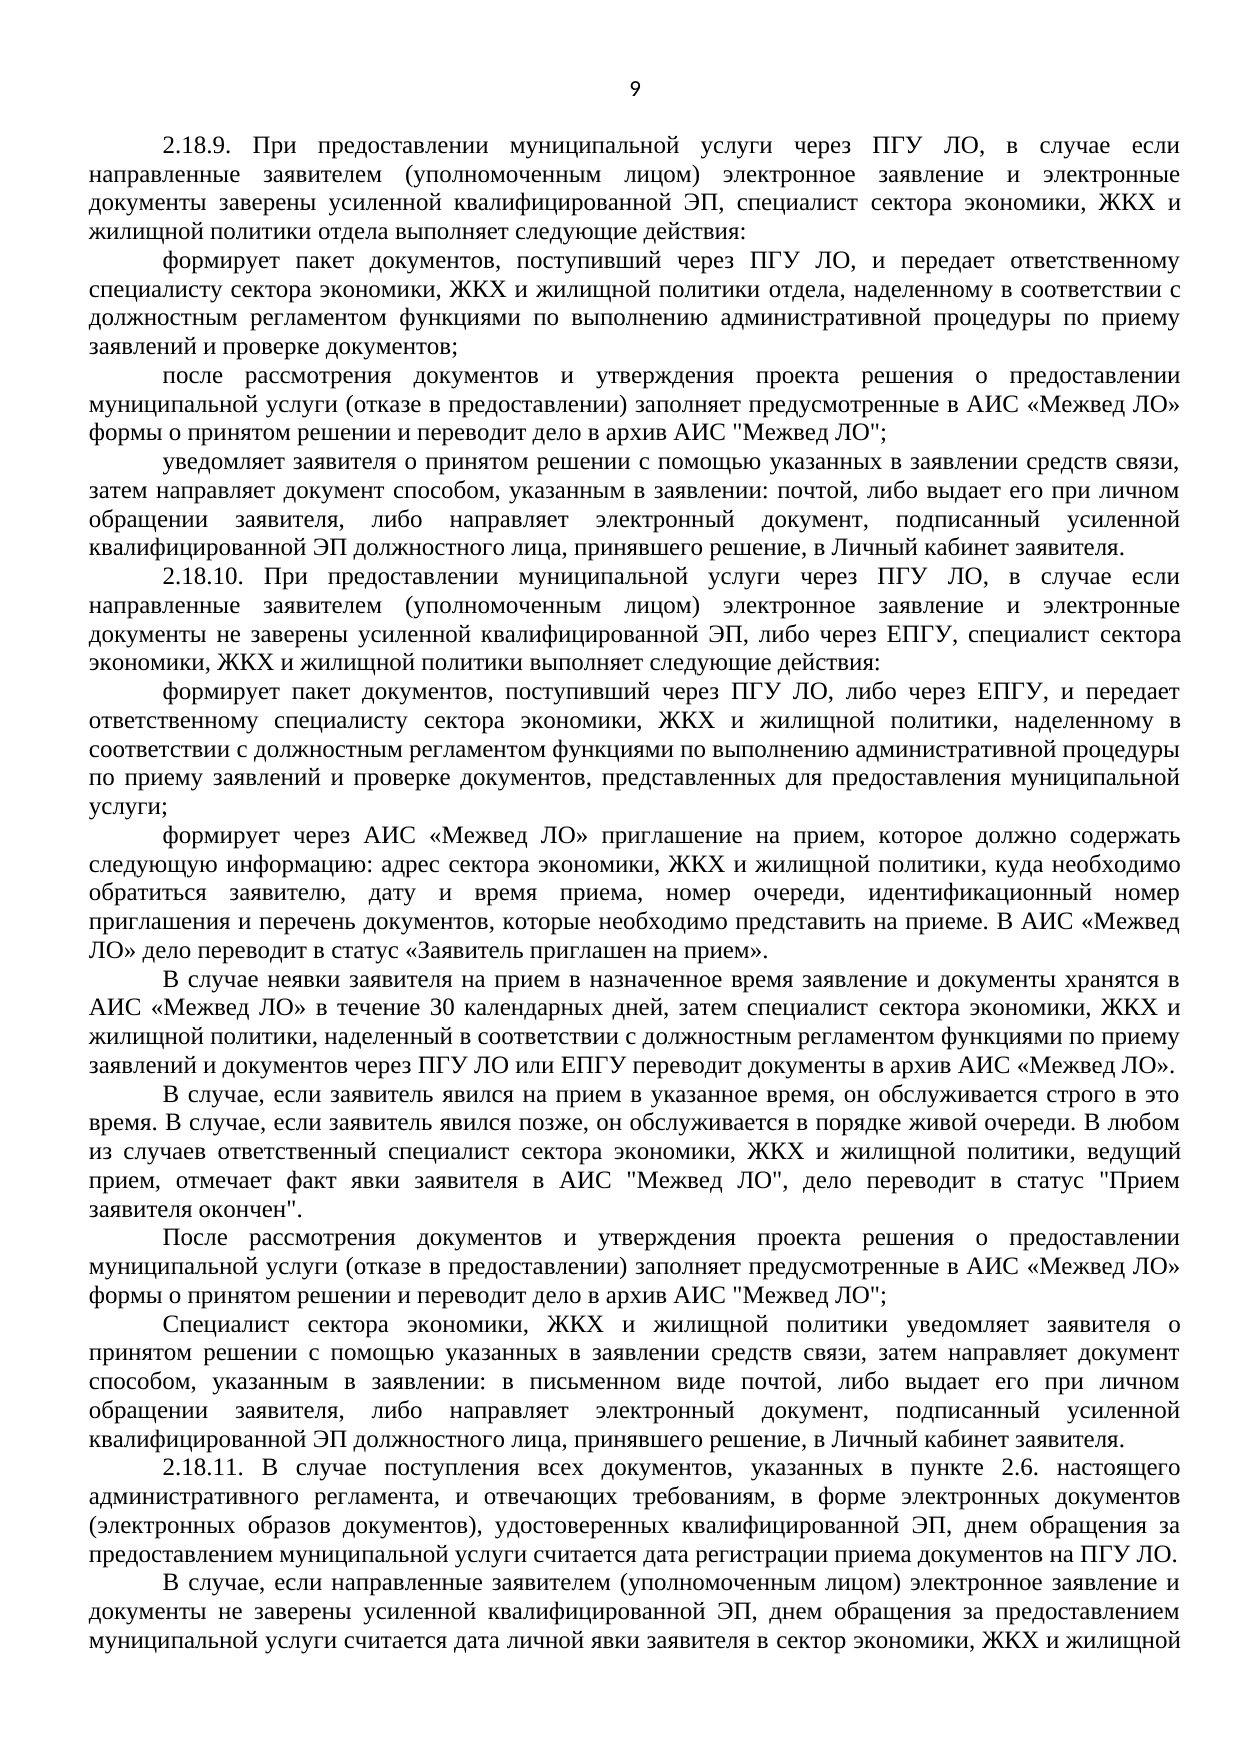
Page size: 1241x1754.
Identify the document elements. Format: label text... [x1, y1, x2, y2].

text В случае неявки заявителя на прием в назначенное время заявление и документы хранятся в АИС «Межвед ЛО» в течение 30 календарных дней, затем специалист сектора экономики, ЖКХ и жилищной политики, наделенный в соответствии с должностным регламентом функциями по приему заявлений и документов через ПГУ ЛО или ЕПГУ переводит документы в архив АИС «Межвед ЛО». [89, 964, 1181, 1079]
text уведомляет заявителя о принятом решении с помощью указанных в заявлении средств связи, затем направляет документ способом, указанным в заявлении: почтой, либо выдает его при личном обращении заявителя, либо направляет электронный документ, подписанный усиленной квалифицированной ЭП должностного лица, принявшего решение, в Личный кабинет заявителя. [89, 446, 1181, 561]
text 2.18.9. При предоставлении муниципальной услуги через ПГУ ЛО, в случае если направленные заявителем (уполномоченным лицом) электронное заявление и электронные документы заверены усиленной квалифицированной ЭП, специалист сектора экономики, ЖКХ и жилищной политики отдела выполняет следующие действия: [89, 130, 1181, 245]
text 2.18.10. При предоставлении муниципальной услуги через ПГУ ЛО, в случае если направленные заявителем (уполномоченным лицом) электронное заявление и электронные документы не заверены усиленной квалифицированной ЭП, либо через ЕПГУ, специалист сектора экономики, ЖКХ и жилищной политики выполняет следующие действия: [89, 561, 1181, 676]
text 2.18.11. В случае поступления всех документов, указанных в пункте 2.6. настоящего административного регламента, и отвечающих требованиям, в форме электронных документов (электронных образов документов), удостоверенных квалифицированной ЭП, днем обращения за предоставлением муниципальной услуги считается дата регистрации приема документов на ПГУ ЛО. [89, 1452, 1181, 1567]
text После рассмотрения документов и утверждения проекта решения о предоставлении муниципальной услуги (отказе в предоставлении) заполняет предусмотренные в АИС «Межвед ЛО» формы о принятом решении и переводит дело в архив АИС "Межвед ЛО"; [89, 1222, 1181, 1309]
text формирует через АИС «Межвед ЛО» приглашение на прием, которое должно содержать следующую информацию: адрес сектора экономики, ЖКХ и жилищной политики, куда необходимо обратиться заявителю, дату и время приема, номер очереди, идентификационный номер приглашения и перечень документов, которые необходимо представить на приеме. В АИС «Межвед ЛО» дело переводит в статус «Заявитель приглашен на прием». [89, 820, 1181, 964]
text формирует пакет документов, поступивший через ПГУ ЛО, либо через ЕПГУ, и передает ответственному специалисту сектора экономики, ЖКХ и жилищной политики, наделенному в соответствии с должностным регламентом функциями по выполнению административной процедуры по приему заявлений и проверке документов, представленных для предоставления муниципальной услуги; [89, 676, 1181, 820]
text В случае, если заявитель явился на прием в указанное время, он обслуживается строго в это время. В случае, если заявитель явился позже, он обслуживается в порядке живой очереди. В любом из случаев ответственный специалист сектора экономики, ЖКХ и жилищной политики, ведущий прием, отмечает факт явки заявителя в АИС "Межвед ЛО", дело переводит в статус "Прием заявителя окончен". [89, 1079, 1181, 1222]
text Специалист сектора экономики, ЖКХ и жилищной политики уведомляет заявителя о принятом решении с помощью указанных в заявлении средств связи, затем направляет документ способом, указанным в заявлении: в письменном виде почтой, либо выдает его при личном обращении заявителя, либо направляет электронный документ, подписанный усиленной квалифицированной ЭП должностного лица, принявшего решение, в Личный кабинет заявителя. [89, 1309, 1181, 1452]
text формирует пакет документов, поступивший через ПГУ ЛО, и передает ответственному специалисту сектора экономики, ЖКХ и жилищной политики отдела, наделенному в соответствии с должностным регламентом функциями по выполнению административной процедуры по приему заявлений и проверке документов; [89, 245, 1181, 360]
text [89, 1567, 1181, 1654]
text после рассмотрения документов и утверждения проекта решения о предоставлении муниципальной услуги (отказе в предоставлении) заполняет предусмотренные в АИС «Межвед ЛО» формы о принятом решении и переводит дело в архив АИС "Межвед ЛО"; [89, 360, 1181, 446]
